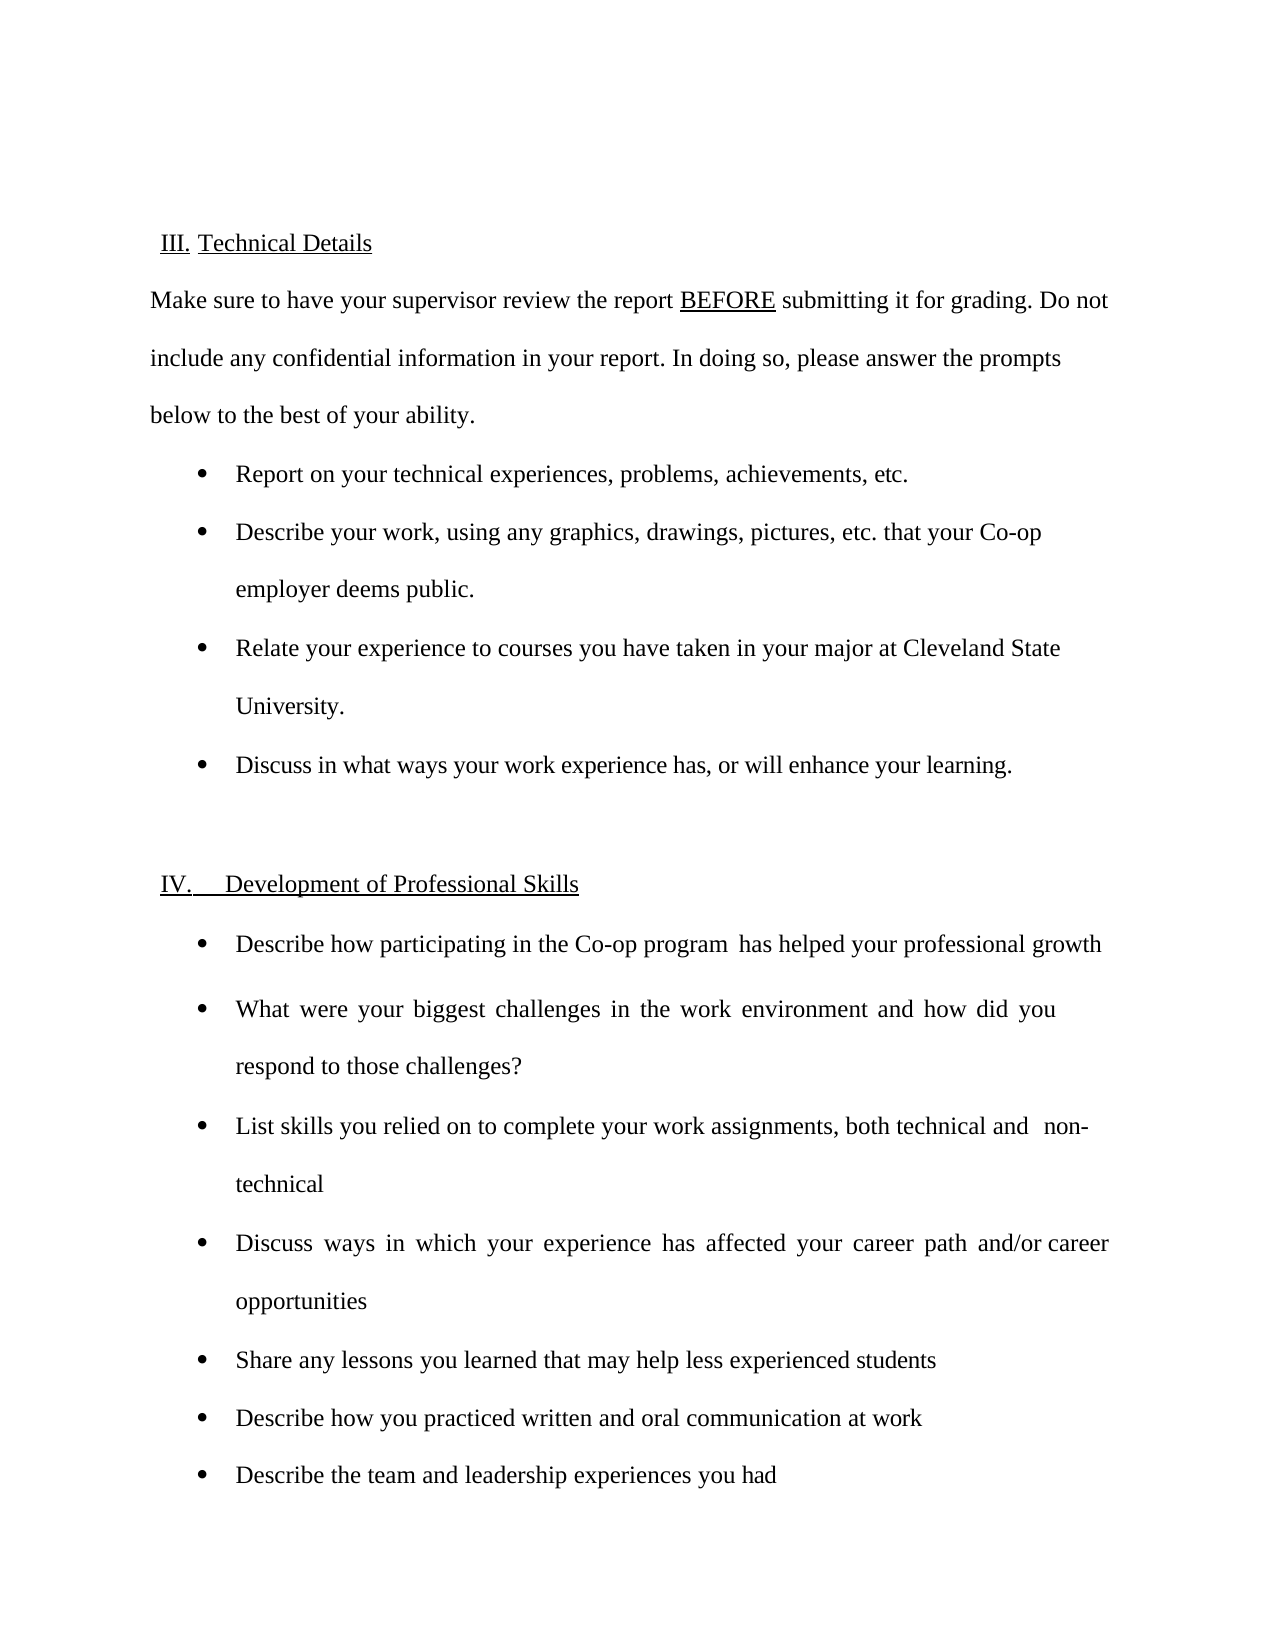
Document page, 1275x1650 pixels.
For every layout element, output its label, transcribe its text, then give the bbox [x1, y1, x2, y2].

list Technical Details [160, 228, 1125, 256]
list Development of Professional Skills [160, 869, 1125, 898]
list List skills you relied on to complete your work assignments, both technical and non-technical [198, 1111, 1112, 1197]
list What were your biggest challenges in the work environment and how did you respond to those challenges? [198, 994, 1113, 1080]
list Report on your technical experiences, problems, achievements, etc. [198, 459, 1125, 488]
list Discuss in what ways your work experience has, or will enhance your learning. [198, 750, 1113, 779]
list Describe how you practiced written and oral communication at work [198, 1403, 1125, 1432]
list Describe how participating in the Co-op program has helped your professional growth [198, 929, 1125, 957]
list Relate your experience to courses you have taken in your major at Cleveland State University. [198, 633, 1113, 720]
list Discuss ways in which your experience has affected your career path and/or career opportunities [198, 1228, 1112, 1314]
list Share any lessons you learned that may help less experienced students [198, 1345, 1125, 1374]
list Describe your work, using any graphics, drawings, pictures, etc. that your Co-op employer deems public. [198, 517, 1113, 603]
text Make sure to have your supervisor review the report BEFORE submitting it for grading. Do not include any confidential information in your report. In doing so, please answer the prompts below to the best of your ability. [150, 285, 1125, 429]
list Describe the team and leadership experiences you had [198, 1460, 1125, 1489]
